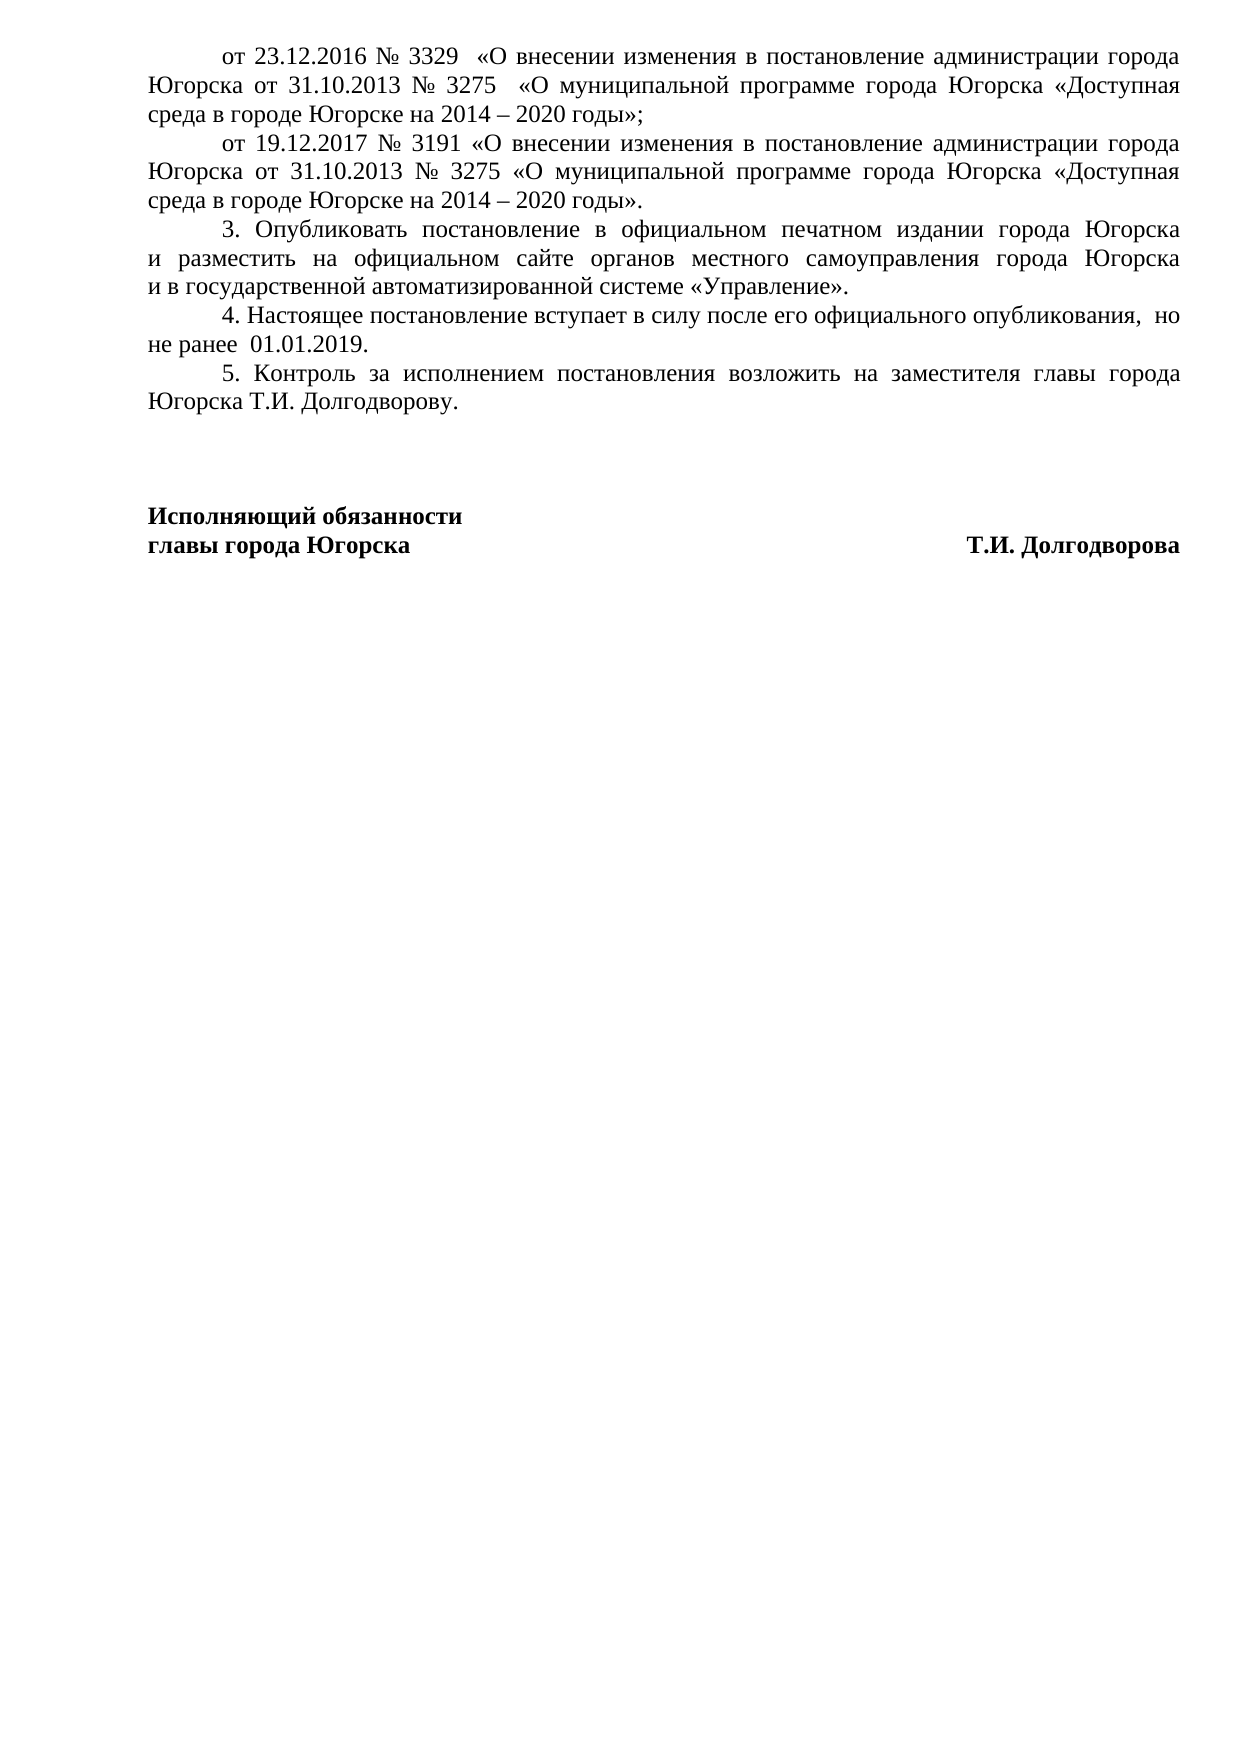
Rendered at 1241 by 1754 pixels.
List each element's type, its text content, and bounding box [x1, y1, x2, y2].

text 4. Настоящее постановление вступает в силу после его официального опубликования, но не ранее 01.01.2019. [148, 300, 1181, 358]
text 3. Опубликовать постановление в официальном печатном издании города Югорска и разместить на официальном сайте органов местного самоуправления города Югорска и в государственной автоматизированной системе «Управление». [148, 214, 1181, 300]
text 5. Контроль за исполнением постановления возложить на заместителя главы города Югорска Т.И. Долгодворову. [148, 358, 1181, 415]
text от 19.12.2017 № 3191 «О внесении изменения в постановление администрации города Югорска от 31.10.2013 № 3275 «О муниципальной программе города Югорска «Доступная среда в городе Югорске на 2014 – 2020 годы». [148, 128, 1181, 214]
text главы города Югорска Т.И. Долгодворова [148, 530, 1181, 559]
text Исполняющий обязанности [148, 501, 1181, 530]
text от 23.12.2016 № 3329 «О внесении изменения в постановление администрации города Югорска от 31.10.2013 № 3275 «О муниципальной программе города Югорска «Доступная среда в городе Югорске на 2014 – 2020 годы»; [148, 41, 1181, 128]
